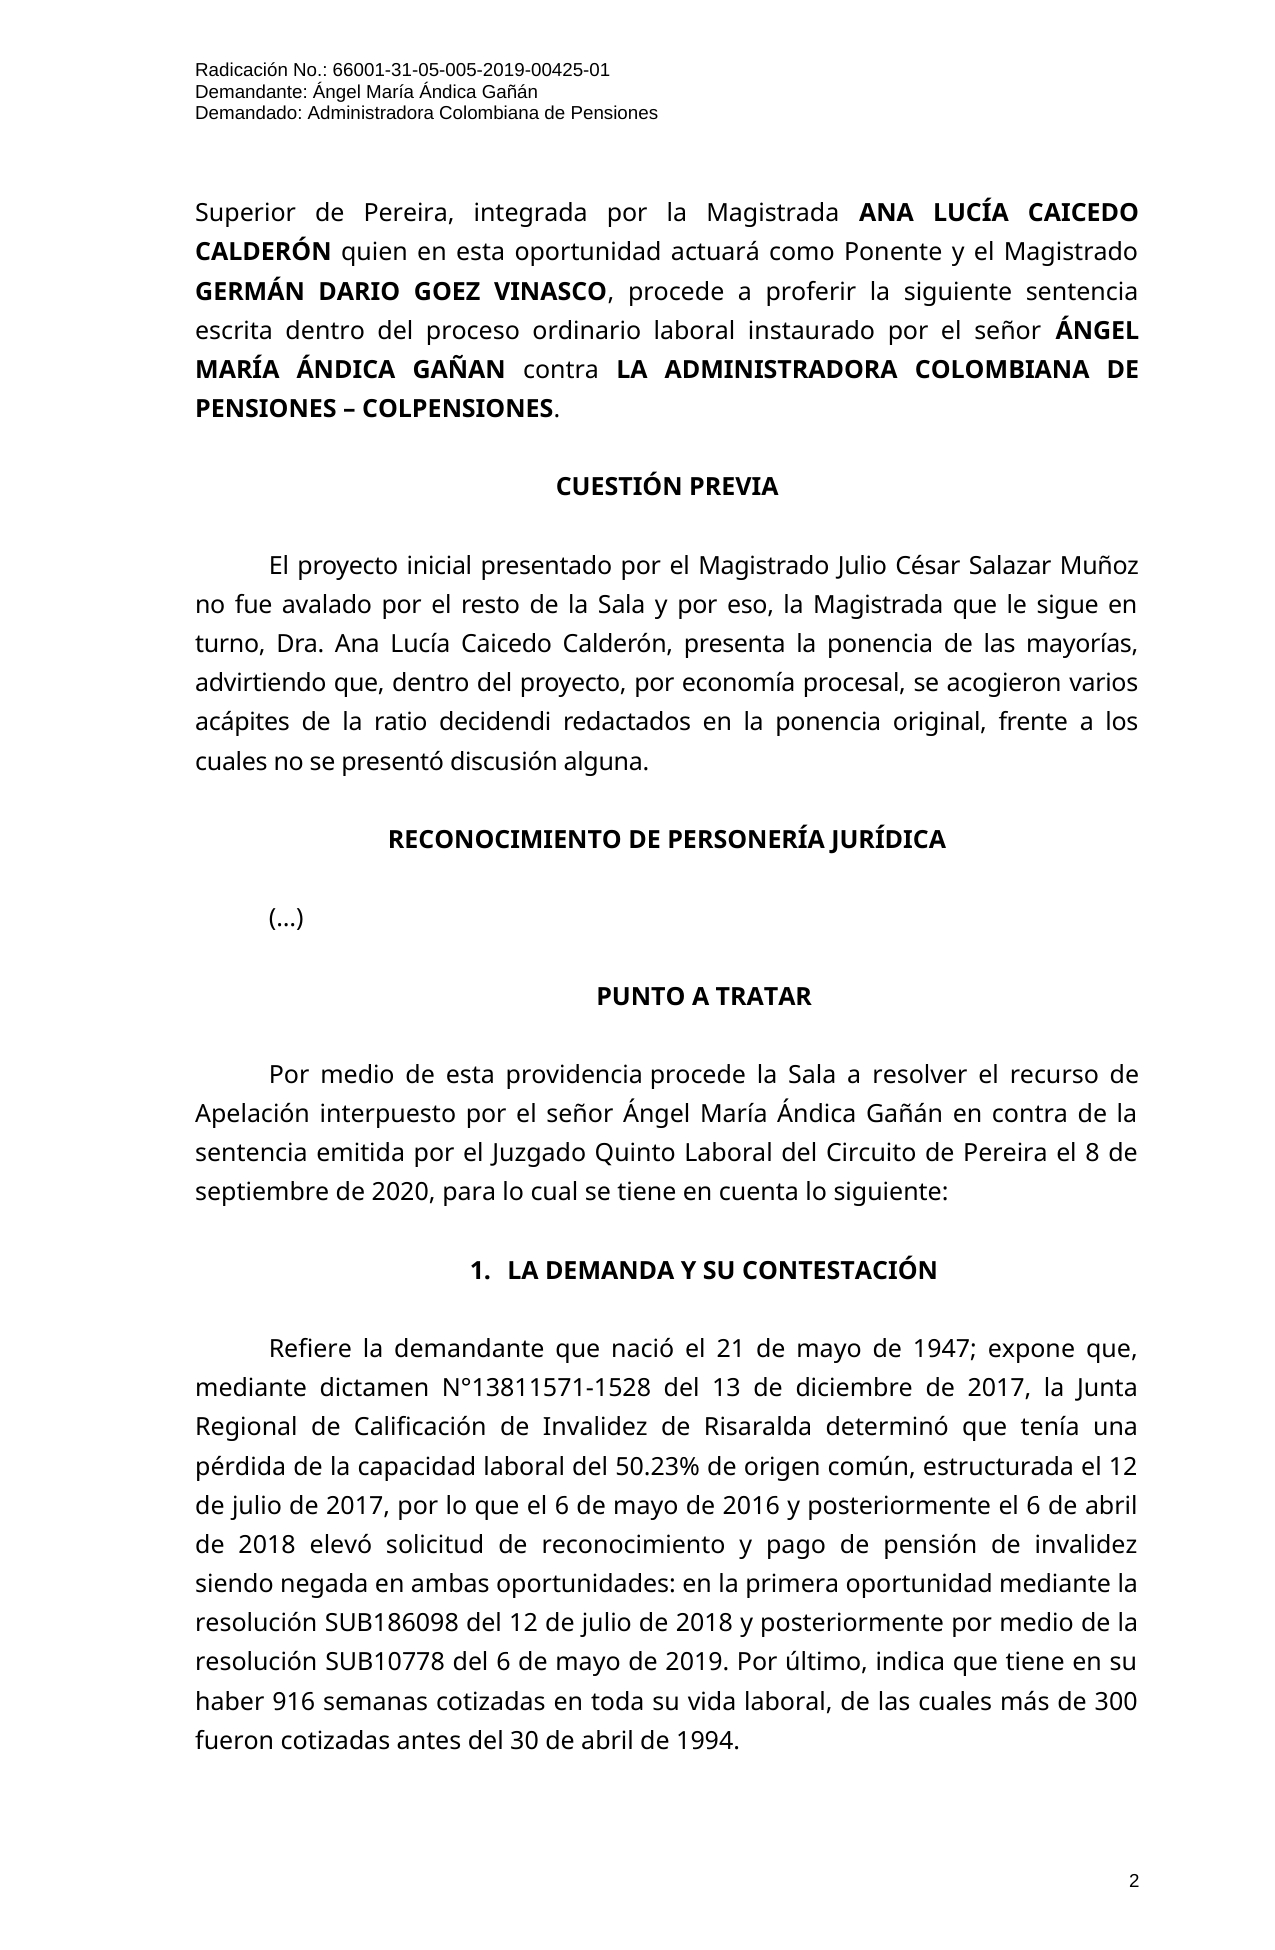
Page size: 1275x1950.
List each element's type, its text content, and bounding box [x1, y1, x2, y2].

text CUESTIÓN PREVIA [195, 469, 1139, 503]
text RECONOCIMIENTO DE PERSONERÍA JURÍDICA [195, 822, 1139, 856]
text Por medio de esta providencia procede la Sala a resolver el recurso de Apelación interpuesto por el señor Ángel María Ándica Gañán en contra de la sentencia emitida por el Juzgado Quinto Laboral del Circuito de Pereira el 8 de septiembre de 2020, para lo cual se tiene en cuenta lo siguiente: [195, 1057, 1139, 1208]
list LA DEMANDA Y SU CONTESTACIÓN [268, 1252, 1139, 1286]
text El proyecto inicial presentado por el Magistrado Julio César Salazar Muñoz no fue avalado por el resto de la Sala y por eso, la Magistrada que le sigue en turno, Dra. Ana Lucía Caicedo Calderón, presenta la ponencia de las mayorías, advirtiendo que, dentro del proyecto, por economía procesal, se acogieron varios acápites de la ratio decidendi redactados en la ponencia original, frente a los cuales no se presentó discusión alguna. [195, 547, 1139, 777]
text Refiere la demandante que nació el 21 de mayo de 1947; expone que, mediante dictamen N°13811571-1528 del 13 de diciembre de 2017, la Junta Regional de Calificación de Invalidez de Risaralda determinó que tenía una pérdida de la capacidad laboral del 50.23% de origen común, estructurada el 12 de julio de 2017, por lo que el 6 de mayo de 2016 y posteriormente el 6 de abril de 2018 elevó solicitud de reconocimiento y pago de pensión de invalidez siendo negada en ambas oportunidades: en la primera oportunidad mediante la resolución SUB186098 del 12 de julio de 2018 y posteriormente por medio de la resolución SUB10778 del 6 de mayo de 2019. Por último, indica que tiene en su haber 916 semanas cotizadas en toda su vida laboral, de las cuales más de 300 fueron cotizadas antes del 30 de abril de 1994. [195, 1331, 1139, 1756]
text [195, 195, 1139, 425]
text PUNTO A TRATAR [195, 978, 1139, 1012]
text (…) [195, 900, 1139, 934]
